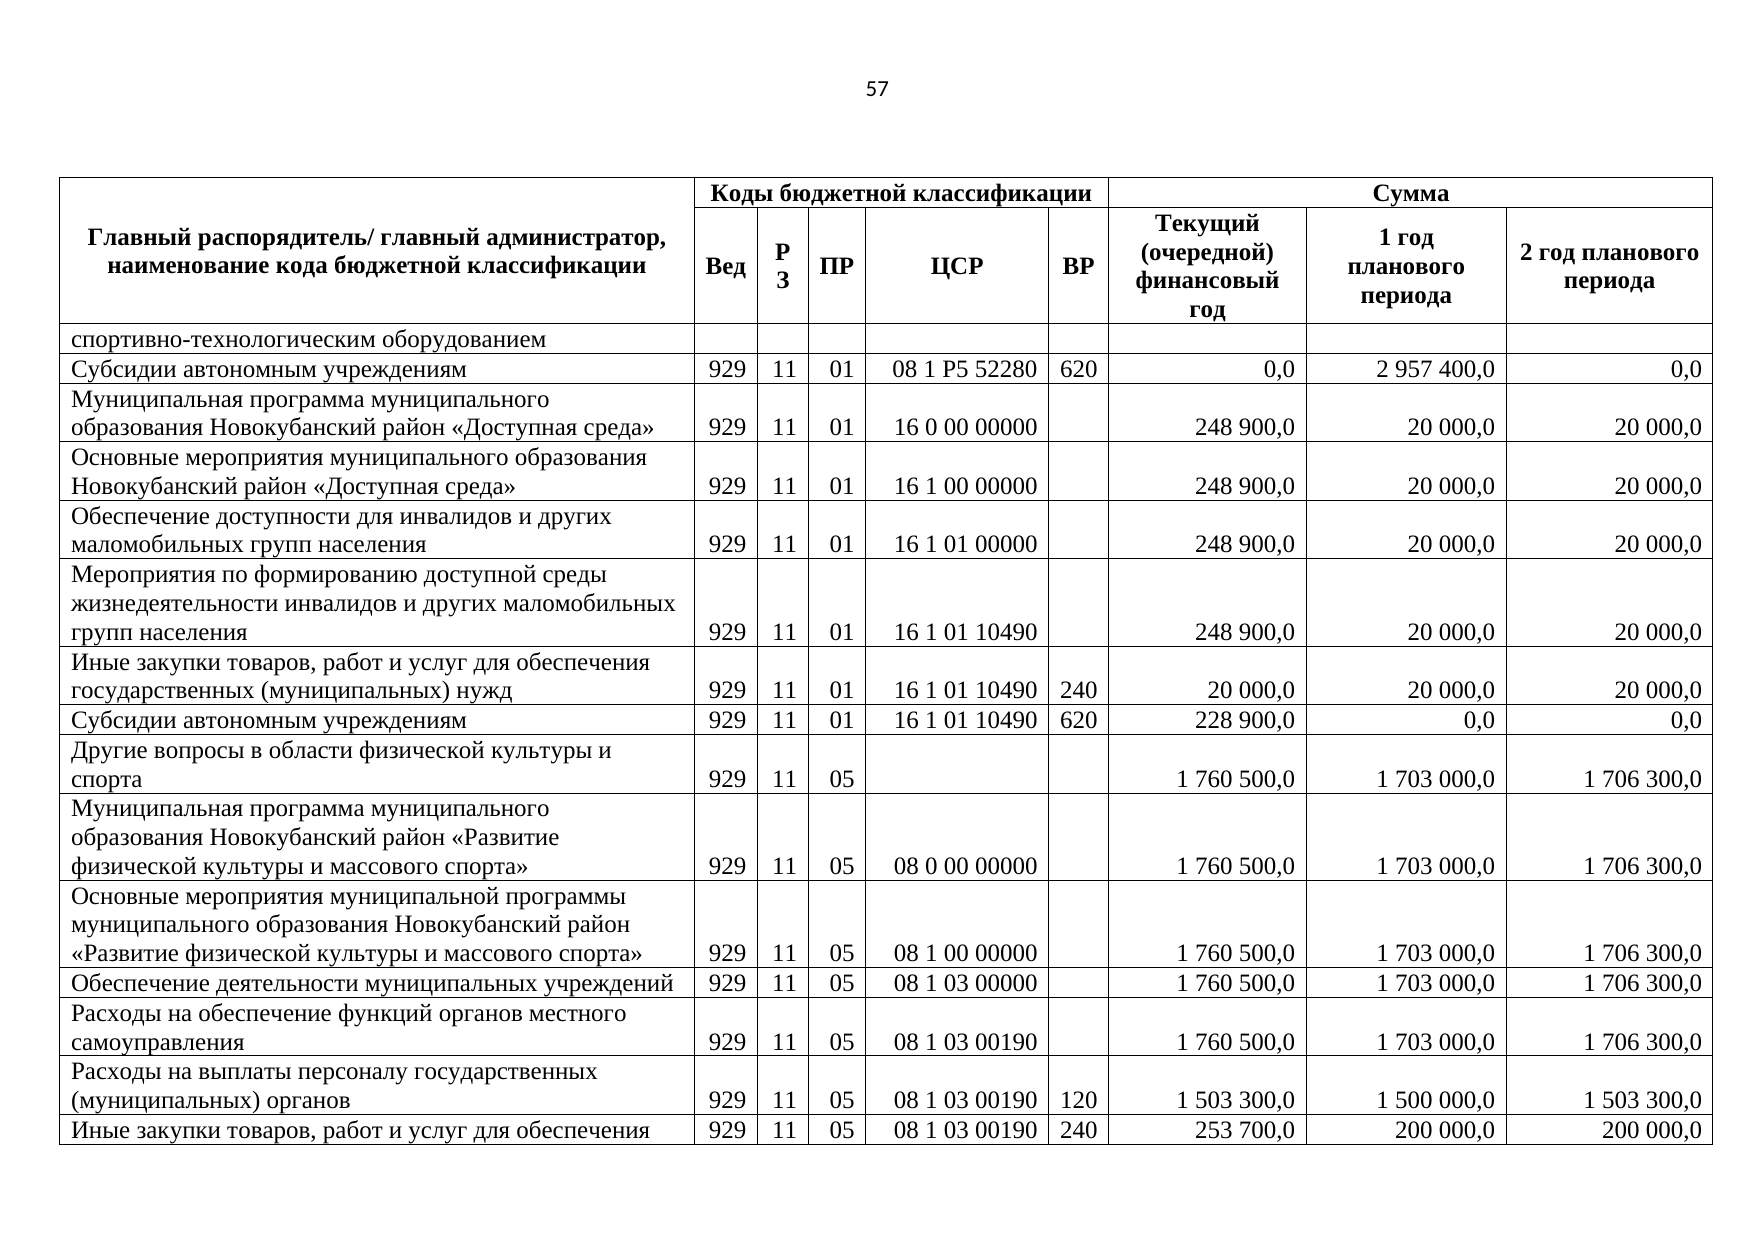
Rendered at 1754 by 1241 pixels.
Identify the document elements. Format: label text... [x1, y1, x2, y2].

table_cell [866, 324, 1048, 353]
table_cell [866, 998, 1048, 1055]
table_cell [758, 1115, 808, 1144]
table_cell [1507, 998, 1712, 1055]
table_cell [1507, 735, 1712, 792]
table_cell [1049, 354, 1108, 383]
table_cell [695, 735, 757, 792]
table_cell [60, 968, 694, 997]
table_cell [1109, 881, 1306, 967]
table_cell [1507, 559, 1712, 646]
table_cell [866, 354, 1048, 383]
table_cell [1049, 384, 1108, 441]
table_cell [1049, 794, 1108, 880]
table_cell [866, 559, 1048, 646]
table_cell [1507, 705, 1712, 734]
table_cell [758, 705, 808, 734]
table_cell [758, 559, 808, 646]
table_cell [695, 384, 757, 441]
table_cell ЦСР [866, 208, 1048, 323]
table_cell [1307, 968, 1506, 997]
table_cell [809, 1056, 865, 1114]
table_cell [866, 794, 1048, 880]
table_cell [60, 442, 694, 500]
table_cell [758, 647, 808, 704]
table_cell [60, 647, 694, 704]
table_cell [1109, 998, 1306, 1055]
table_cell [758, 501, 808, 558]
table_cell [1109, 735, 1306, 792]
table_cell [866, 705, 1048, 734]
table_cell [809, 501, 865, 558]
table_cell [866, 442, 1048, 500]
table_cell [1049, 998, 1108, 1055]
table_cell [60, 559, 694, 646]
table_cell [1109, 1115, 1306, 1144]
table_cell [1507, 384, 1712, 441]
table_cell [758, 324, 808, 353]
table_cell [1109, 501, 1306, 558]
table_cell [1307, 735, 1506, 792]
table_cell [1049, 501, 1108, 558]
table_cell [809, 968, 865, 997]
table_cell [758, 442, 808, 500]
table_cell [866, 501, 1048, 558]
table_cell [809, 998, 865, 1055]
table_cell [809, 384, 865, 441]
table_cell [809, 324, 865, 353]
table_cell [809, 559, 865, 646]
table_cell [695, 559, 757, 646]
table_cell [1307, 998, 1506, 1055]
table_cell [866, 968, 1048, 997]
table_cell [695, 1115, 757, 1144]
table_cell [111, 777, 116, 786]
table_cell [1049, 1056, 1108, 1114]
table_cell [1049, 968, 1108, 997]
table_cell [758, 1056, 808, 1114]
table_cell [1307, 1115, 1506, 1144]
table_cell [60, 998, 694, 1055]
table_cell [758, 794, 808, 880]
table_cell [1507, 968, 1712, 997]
table_header Главный распорядитель/ главный администратор, наименование кода бюджетной классификации [60, 178, 694, 323]
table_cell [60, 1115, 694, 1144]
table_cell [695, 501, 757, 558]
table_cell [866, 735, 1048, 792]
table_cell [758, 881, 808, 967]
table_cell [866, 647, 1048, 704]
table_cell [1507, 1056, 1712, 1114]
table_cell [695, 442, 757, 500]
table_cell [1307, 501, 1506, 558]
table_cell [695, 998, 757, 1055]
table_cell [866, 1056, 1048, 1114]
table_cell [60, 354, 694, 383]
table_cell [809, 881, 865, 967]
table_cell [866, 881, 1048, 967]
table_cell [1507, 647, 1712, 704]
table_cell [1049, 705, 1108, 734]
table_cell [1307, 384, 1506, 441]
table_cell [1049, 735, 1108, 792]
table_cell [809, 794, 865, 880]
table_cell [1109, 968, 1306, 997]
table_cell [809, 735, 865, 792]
table_cell РЗ [758, 208, 808, 323]
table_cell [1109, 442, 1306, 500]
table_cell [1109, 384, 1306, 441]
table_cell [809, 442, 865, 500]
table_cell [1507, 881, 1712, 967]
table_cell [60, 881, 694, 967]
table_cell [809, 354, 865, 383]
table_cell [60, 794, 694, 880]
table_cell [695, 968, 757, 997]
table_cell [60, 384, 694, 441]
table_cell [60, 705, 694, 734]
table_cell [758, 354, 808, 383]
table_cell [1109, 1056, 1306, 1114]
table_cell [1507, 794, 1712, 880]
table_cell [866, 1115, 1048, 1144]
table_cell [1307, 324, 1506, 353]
table_header Коды бюджетной классификации [695, 178, 1108, 207]
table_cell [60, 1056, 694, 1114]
table_cell ВР [1049, 208, 1108, 323]
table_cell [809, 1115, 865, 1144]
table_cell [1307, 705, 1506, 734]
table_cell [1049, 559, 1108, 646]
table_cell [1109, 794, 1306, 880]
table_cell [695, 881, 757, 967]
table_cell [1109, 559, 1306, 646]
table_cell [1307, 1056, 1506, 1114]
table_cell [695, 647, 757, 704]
table_header Сумма [1109, 178, 1712, 207]
table_cell ПР [809, 208, 865, 323]
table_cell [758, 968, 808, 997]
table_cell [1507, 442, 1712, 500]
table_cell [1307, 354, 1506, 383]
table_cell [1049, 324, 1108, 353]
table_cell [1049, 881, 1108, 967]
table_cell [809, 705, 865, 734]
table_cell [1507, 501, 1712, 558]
table_cell Вед [695, 208, 757, 323]
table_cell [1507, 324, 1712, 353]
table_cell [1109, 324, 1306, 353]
table_cell Текущий (очередной) финансовый год [1109, 208, 1306, 323]
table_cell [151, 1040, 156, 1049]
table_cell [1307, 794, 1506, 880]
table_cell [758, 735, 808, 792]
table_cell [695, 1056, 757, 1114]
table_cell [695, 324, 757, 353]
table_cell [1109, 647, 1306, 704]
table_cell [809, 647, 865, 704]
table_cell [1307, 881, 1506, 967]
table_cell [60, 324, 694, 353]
table_cell 1 год планового периода [1307, 208, 1506, 323]
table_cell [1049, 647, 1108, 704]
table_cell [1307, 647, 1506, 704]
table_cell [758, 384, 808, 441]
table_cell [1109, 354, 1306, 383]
table_cell 2 год планового периода [1507, 208, 1712, 323]
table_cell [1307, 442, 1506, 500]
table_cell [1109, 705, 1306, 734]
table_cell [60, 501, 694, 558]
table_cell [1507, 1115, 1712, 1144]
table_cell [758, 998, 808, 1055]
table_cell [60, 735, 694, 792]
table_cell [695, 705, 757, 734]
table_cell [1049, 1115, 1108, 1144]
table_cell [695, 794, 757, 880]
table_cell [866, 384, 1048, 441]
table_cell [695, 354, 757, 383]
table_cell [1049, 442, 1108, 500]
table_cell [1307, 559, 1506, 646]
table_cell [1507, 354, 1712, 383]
